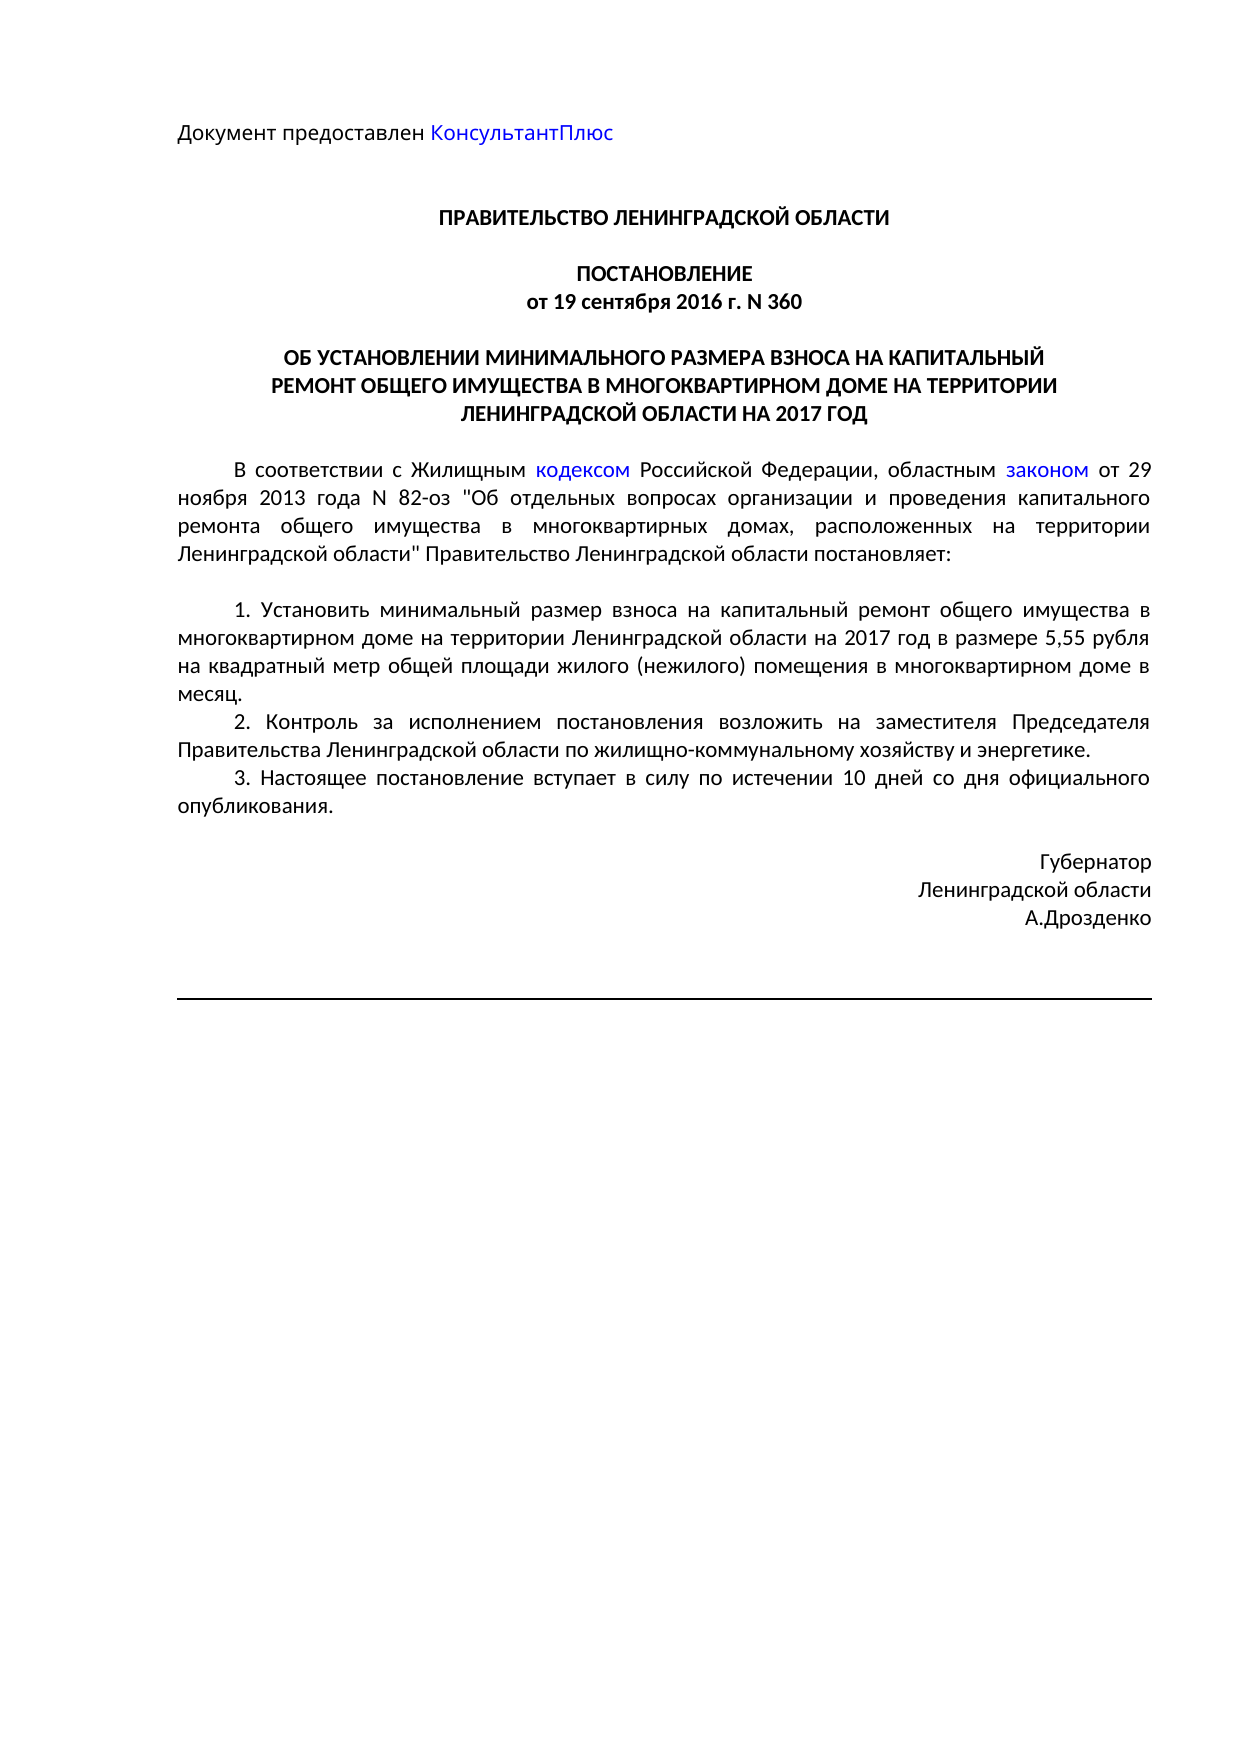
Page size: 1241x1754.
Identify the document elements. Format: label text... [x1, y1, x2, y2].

text Ленинградской области [177, 876, 1152, 903]
title от 19 сентября 2016 г. N 360 [177, 287, 1152, 315]
title ЛЕНИНГРАДСКОЙ ОБЛАСТИ НА 2017 ГОД [177, 399, 1152, 427]
title ПОСТАНОВЛЕНИЕ [177, 259, 1152, 287]
text Губернатор [177, 847, 1152, 876]
text А.Дрозденко [177, 903, 1152, 932]
title ПРАВИТЕЛЬСТВО ЛЕНИНГРАДСКОЙ ОБЛАСТИ [177, 203, 1152, 231]
title Документ предоставлен КонсультантПлюс [177, 118, 1152, 175]
title ОБ УСТАНОВЛЕНИИ МИНИМАЛЬНОГО РАЗМЕРА ВЗНОСА НА КАПИТАЛЬНЫЙ [177, 343, 1152, 371]
text В соответствии с Жилищным кодексом Российской Федерации, областным законом от 29 ноября 2013 года N 82-оз "Об отдельных вопросах организации и проведения капитального ремонта общего имущества в многоквартирных домах, расположенных на территории Ленинградской области" Правительство Ленинградской области постановляет: [177, 455, 1152, 567]
text 2. Контроль за исполнением постановления возложить на заместителя Председателя Правительства Ленинградской области по жилищно-коммунальному хозяйству и энергетике. [177, 707, 1152, 763]
text 1. Установить минимальный размер взноса на капитальный ремонт общего имущества в многоквартирном доме на территории Ленинградской области на 2017 год в размере 5,55 рубля на квадратный метр общей площади жилого (нежилого) помещения в многоквартирном доме в месяц. [177, 595, 1152, 707]
title РЕМОНТ ОБЩЕГО ИМУЩЕСТВА В МНОГОКВАРТИРНОМ ДОМЕ НА ТЕРРИТОРИИ [177, 371, 1152, 399]
text 3. Настоящее постановление вступает в силу по истечении 10 дней со дня официального опубликования. [177, 763, 1152, 819]
